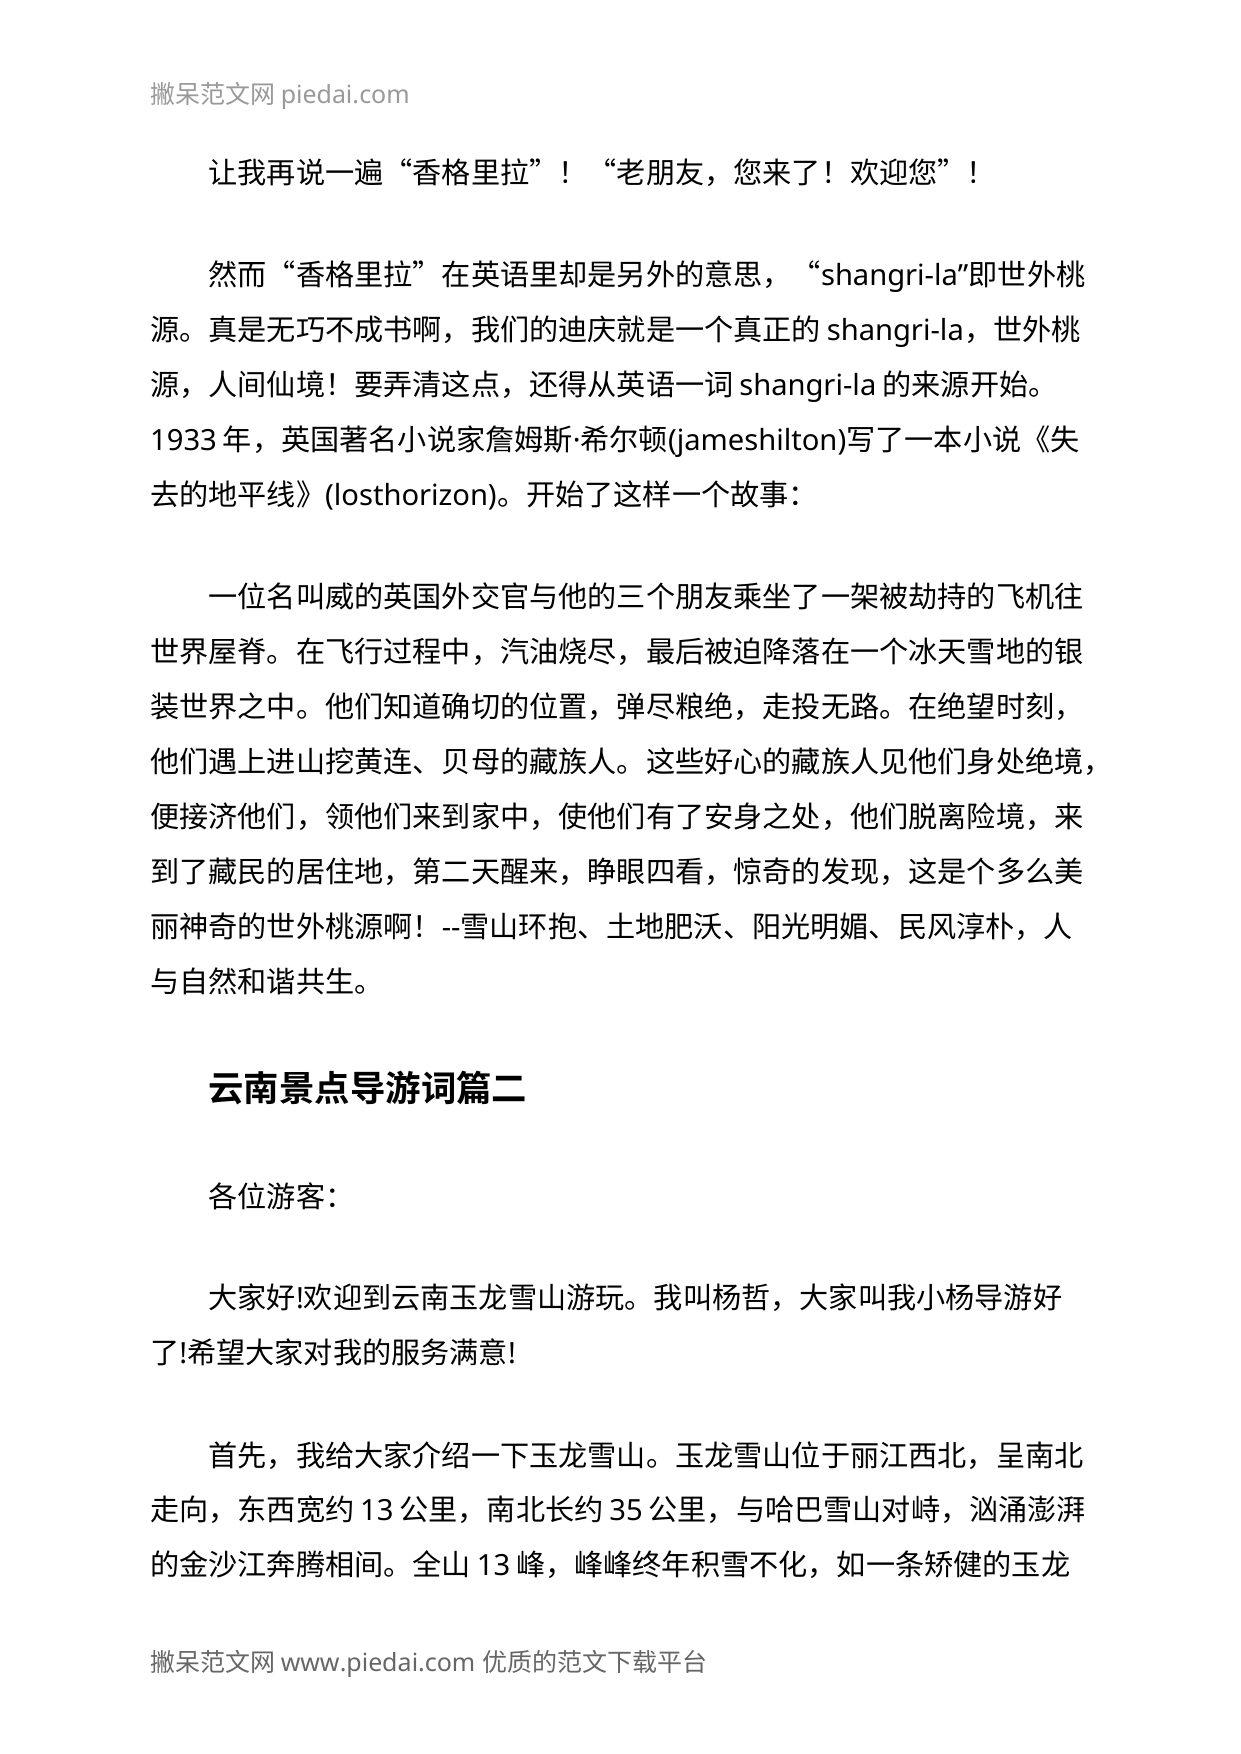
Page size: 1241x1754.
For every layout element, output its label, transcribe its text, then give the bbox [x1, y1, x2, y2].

text 大家好!欢迎到云南玉龙雪山游玩。我叫杨哲，大家叫我小杨导游好了!希望大家对我的服务满意! [150, 1275, 1090, 1372]
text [150, 1432, 1090, 1584]
text 然而“香格里拉”在英语里却是另外的意思，“shangri-la”即世外桃源。真是无巧不成书啊，我们的迪庆就是一个真正的shangri-la，世外桃源，人间仙境！要弄清这点，还得从英语一词shangri-la的来源开始。1933年，英国著名小说家詹姆斯·希尔顿(jameshilton)写了一本小说《失去的地平线》(losthorizon)。开始了这样一个故事： [150, 252, 1090, 514]
text 让我再说一遍“香格里拉”！“老朋友，您来了！欢迎您”！ [150, 150, 1090, 192]
text 各位游客： [150, 1173, 1090, 1216]
text 云南景点导游词篇二 [150, 1060, 1090, 1111]
text 一位名叫威的英国外交官与他的三个朋友乘坐了一架被劫持的飞机往世界屋脊。在飞行过程中，汽油烧尽，最后被迫降落在一个冰天雪地的银装世界之中。他们知道确切的位置，弹尽粮绝，走投无路。在绝望时刻，他们遇上进山挖黄连、贝母的藏族人。这些好心的藏族人见他们身处绝境，便接济他们，领他们来到家中，使他们有了安身之处，他们脱离险境，来到了藏民的居住地，第二天醒来，睁眼四看，惊奇的发现，这是个多么美丽神奇的世外桃源啊！--雪山环抱、土地肥沃、阳光明媚、民风淳朴，人与自然和谐共生。 [150, 574, 1090, 1000]
